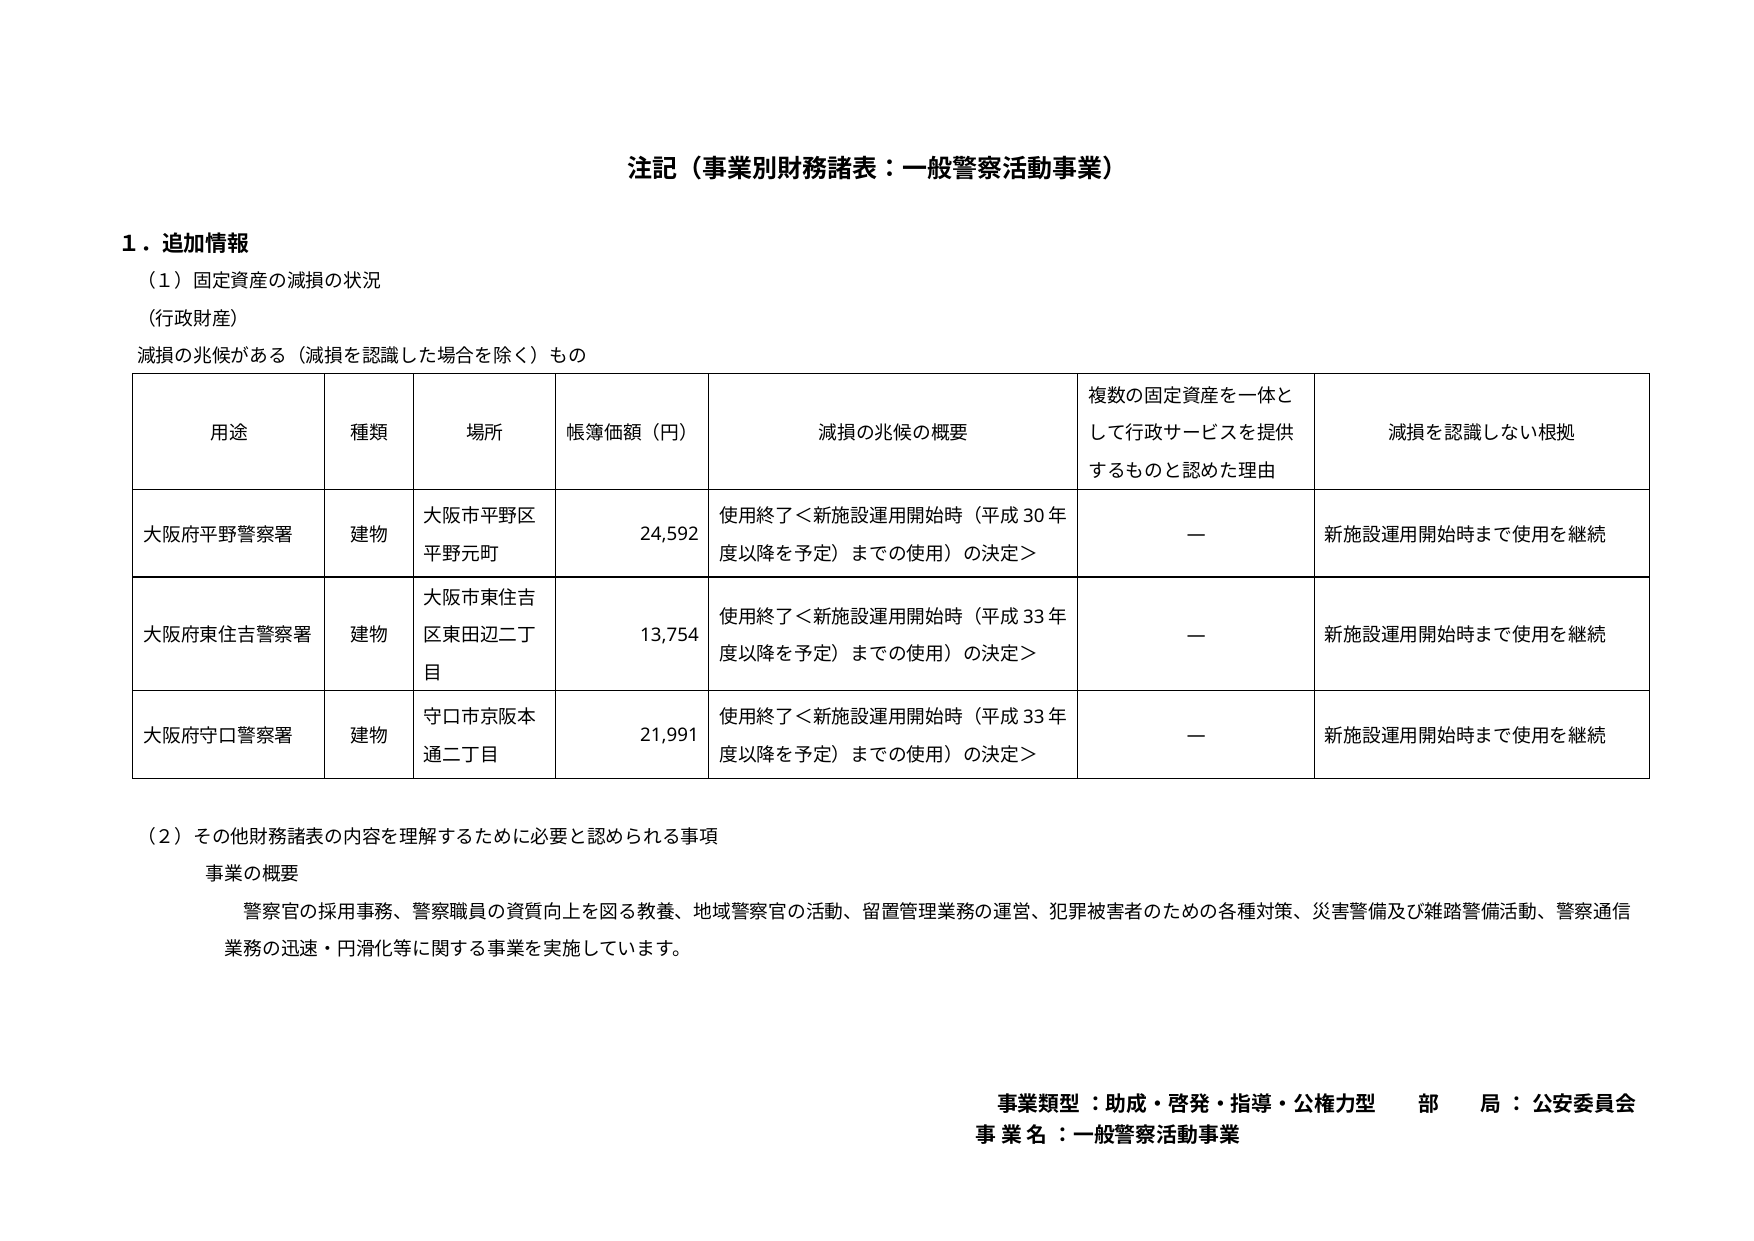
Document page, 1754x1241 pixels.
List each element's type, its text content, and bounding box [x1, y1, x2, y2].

table_cell 使用終了＜新施設運用開始時（平成33年度以降を予定）までの使用）の決定＞ [709, 578, 1077, 690]
table_cell 守口市京阪本通二丁目 [414, 691, 555, 778]
table_header 場所 [414, 374, 555, 489]
table_cell ― [1078, 490, 1314, 576]
table_cell 建物 [325, 578, 413, 690]
table_cell 新施設運用開始時まで使用を継続 [1315, 691, 1649, 778]
table_cell 大阪府守口警察署 [133, 691, 324, 778]
text 事業の概要 [118, 854, 1636, 891]
text 警察官の採用事務、警察職員の資質向上を図る教養、地域警察官の活動、留置管理業務の運営、犯罪被害者のための各種対策、災害警備及び雑踏警備活動、警察通信業務の迅速・円滑化等に関する事業を実施しています。 [224, 891, 1636, 966]
text 注記（事業別財務諸表：一般警察活動事業） [118, 148, 1636, 186]
table_cell 大阪市平野区平野元町 [414, 490, 555, 576]
table_cell 21,991 [556, 691, 708, 778]
table_cell 大阪市東住吉区東田辺二丁目 [414, 578, 555, 690]
table_cell 新施設運用開始時まで使用を継続 [1315, 578, 1649, 690]
table_cell 新施設運用開始時まで使用を継続 [1315, 490, 1649, 576]
table_cell 大阪府東住吉警察署 [133, 578, 324, 690]
table_header 減損の兆候の概要 [709, 374, 1077, 489]
table_header 種類 [325, 374, 413, 489]
table_cell 使用終了＜新施設運用開始時（平成30年度以降を予定）までの使用）の決定＞ [709, 490, 1077, 576]
table_cell 建物 [325, 490, 413, 576]
table_header 減損を認識しない根拠 [1315, 374, 1649, 489]
text （１）固定資産の減損の状況 [118, 261, 1636, 298]
text （行政財産） [118, 298, 1636, 336]
table_header 帳簿価額（円） [556, 374, 708, 489]
text （２）その他財務諸表の内容を理解するために必要と認められる事項 [118, 816, 1636, 854]
table_header 用途 [133, 374, 324, 489]
text 減損の兆候がある（減損を認識した場合を除く）もの [118, 336, 1636, 373]
table_cell ― [1078, 578, 1314, 690]
table_cell 大阪府平野警察署 [133, 490, 324, 576]
table_cell 13,754 [556, 578, 708, 690]
table_header 複数の固定資産を一体として行政サービスを提供するものと認めた理由 [1078, 374, 1314, 489]
text １．追加情報 [118, 223, 1636, 261]
table_cell 建物 [325, 691, 413, 778]
table_cell ― [1078, 691, 1314, 778]
table_cell 24,592 [556, 490, 708, 576]
table_cell 使用終了＜新施設運用開始時（平成33年度以降を予定）までの使用）の決定＞ [709, 691, 1077, 778]
